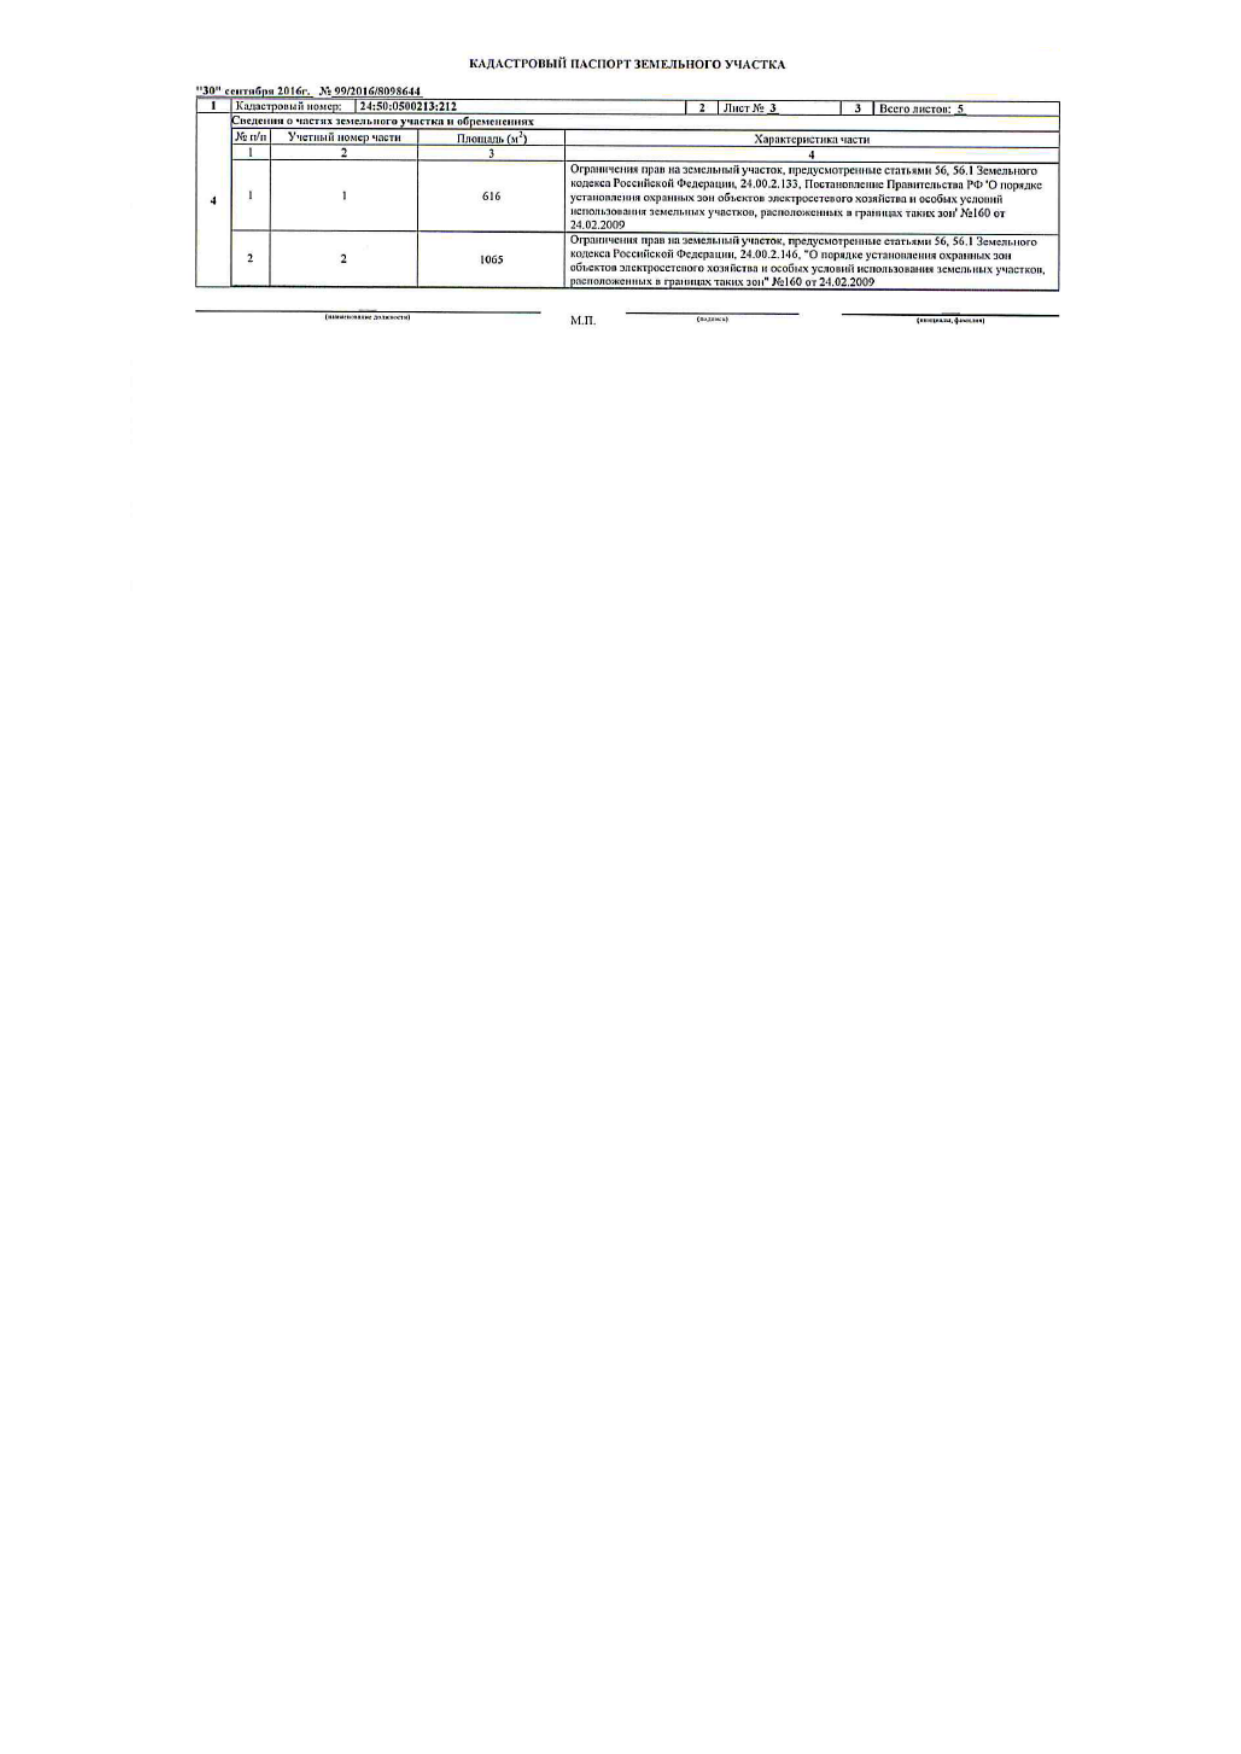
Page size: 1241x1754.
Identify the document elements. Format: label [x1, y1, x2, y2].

picture [130, 47, 1140, 595]
